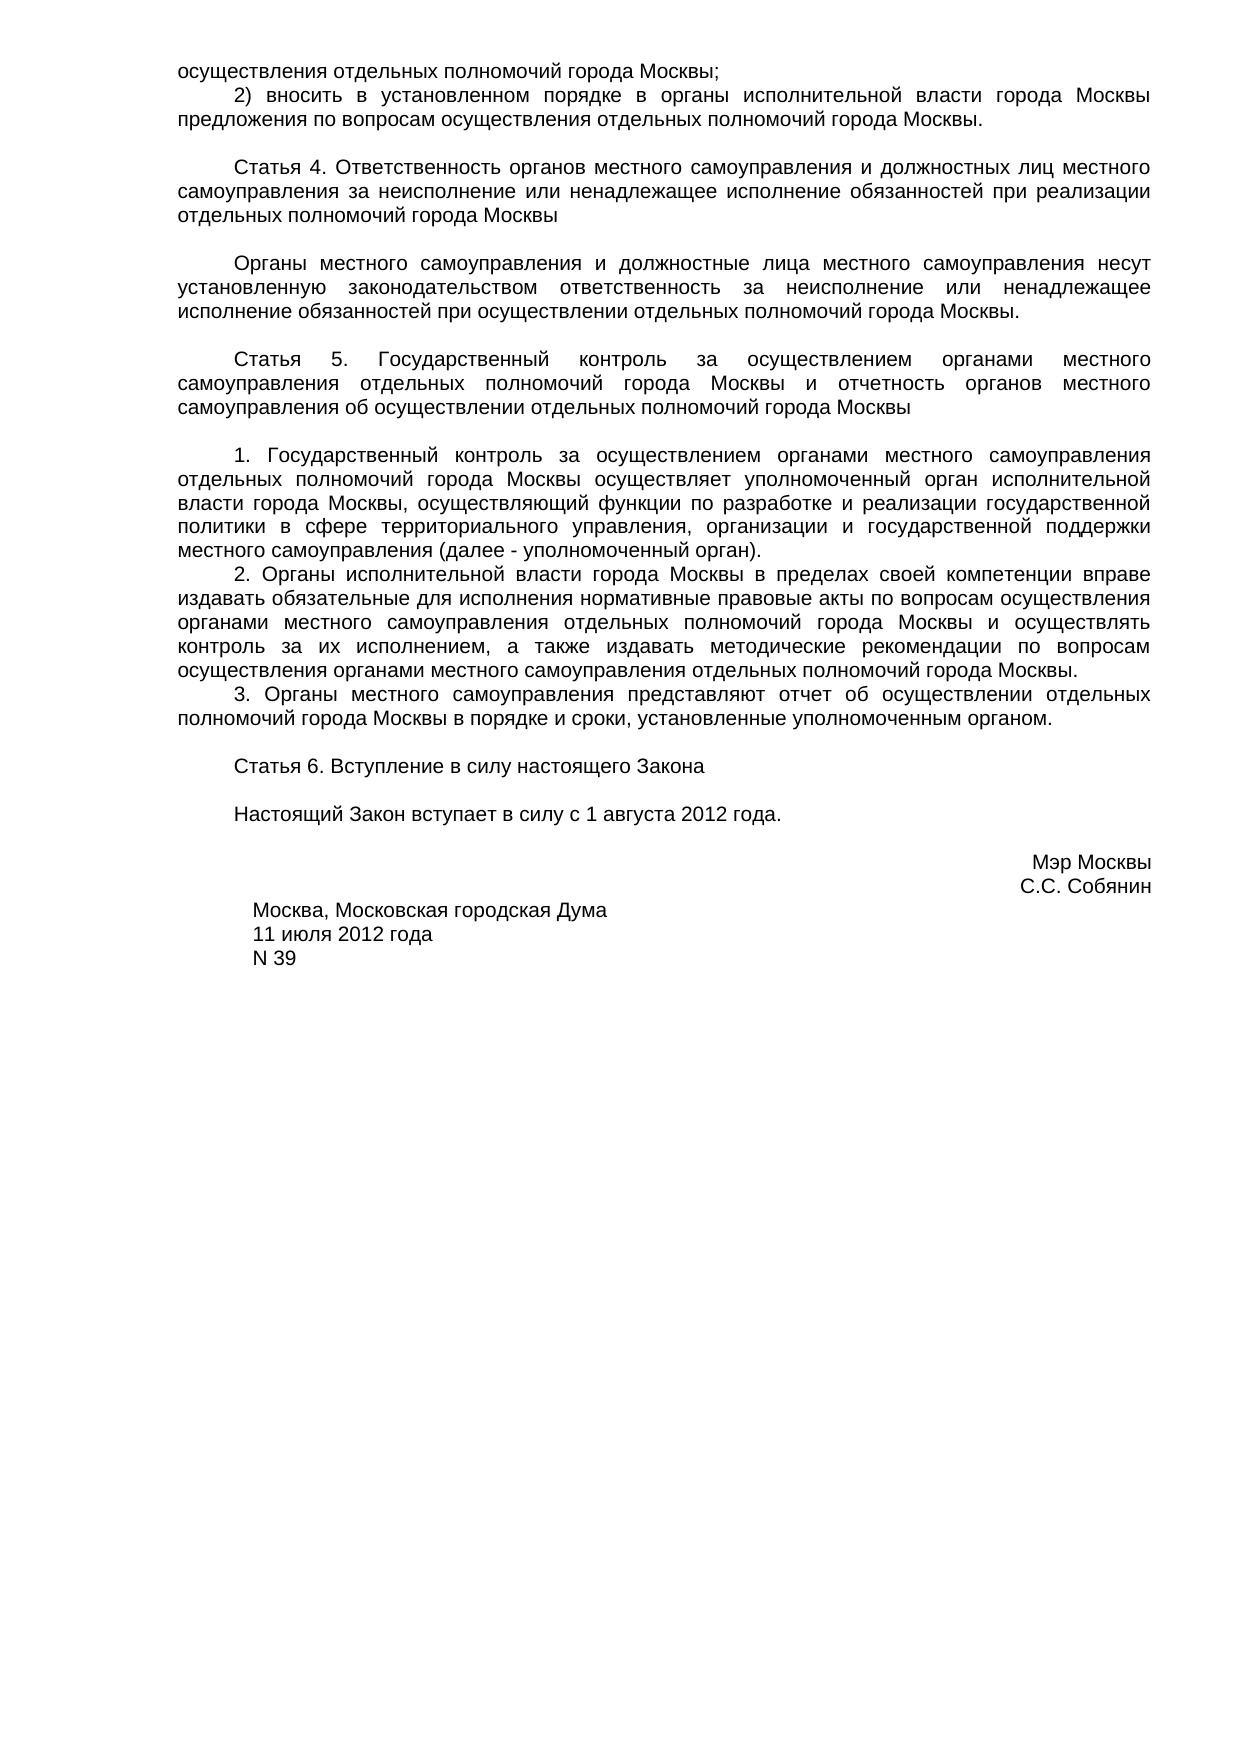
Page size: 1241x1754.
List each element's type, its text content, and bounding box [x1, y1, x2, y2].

text 2) вносить в установленном порядке в органы исполнительной власти города Москвы предложения по вопросам осуществления отдельных полномочий города Москвы. [177, 83, 1152, 131]
text 3. Органы местного самоуправления представляют отчет об осуществлении отдельных полномочий города Москвы в порядке и сроки, установленные уполномоченным органом. [177, 682, 1152, 730]
text Статья 4. Ответственность органов местного самоуправления и должностных лиц местного самоуправления за неисполнение или ненадлежащее исполнение обязанностей при реализации отдельных полномочий города Москвы [177, 155, 1152, 227]
text Статья 6. Вступление в силу настоящего Закона [177, 754, 1152, 778]
text N 39 [177, 946, 1152, 969]
text Москва, Московская городская Дума [177, 898, 1152, 922]
text С.С. Собянин [177, 874, 1152, 898]
text Настоящий Закон вступает в силу с 1 августа 2012 года. [177, 802, 1152, 826]
text 2. Органы исполнительной власти города Москвы в пределах своей компетенции вправе издавать обязательные для исполнения нормативные правовые акты по вопросам осуществления органами местного самоуправления отдельных полномочий города Москвы и осуществлять контроль за их исполнением, а также издавать методические рекомендации по вопросам осуществления органами местного самоуправления отдельных полномочий города Москвы. [177, 562, 1152, 682]
text Статья 5. Государственный контроль за осуществлением органами местного самоуправления отдельных полномочий города Москвы и отчетность органов местного самоуправления об осуществлении отдельных полномочий города Москвы [177, 347, 1152, 418]
text Мэр Москвы [177, 850, 1152, 874]
text Органы местного самоуправления и должностные лица местного самоуправления несут установленную законодательством ответственность за неисполнение или ненадлежащее исполнение обязанностей при осуществлении отдельных полномочий города Москвы. [177, 251, 1152, 323]
text 1. Государственный контроль за осуществлением органами местного самоуправления отдельных полномочий города Москвы осуществляет уполномоченный орган исполнительной власти города Москвы, осуществляющий функции по разработке и реализации государственной политики в сфере территориального управления, организации и государственной поддержки местного самоуправления (далее - уполномоченный орган). [177, 442, 1152, 562]
text 11 июля 2012 года [177, 922, 1152, 946]
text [177, 59, 1152, 83]
